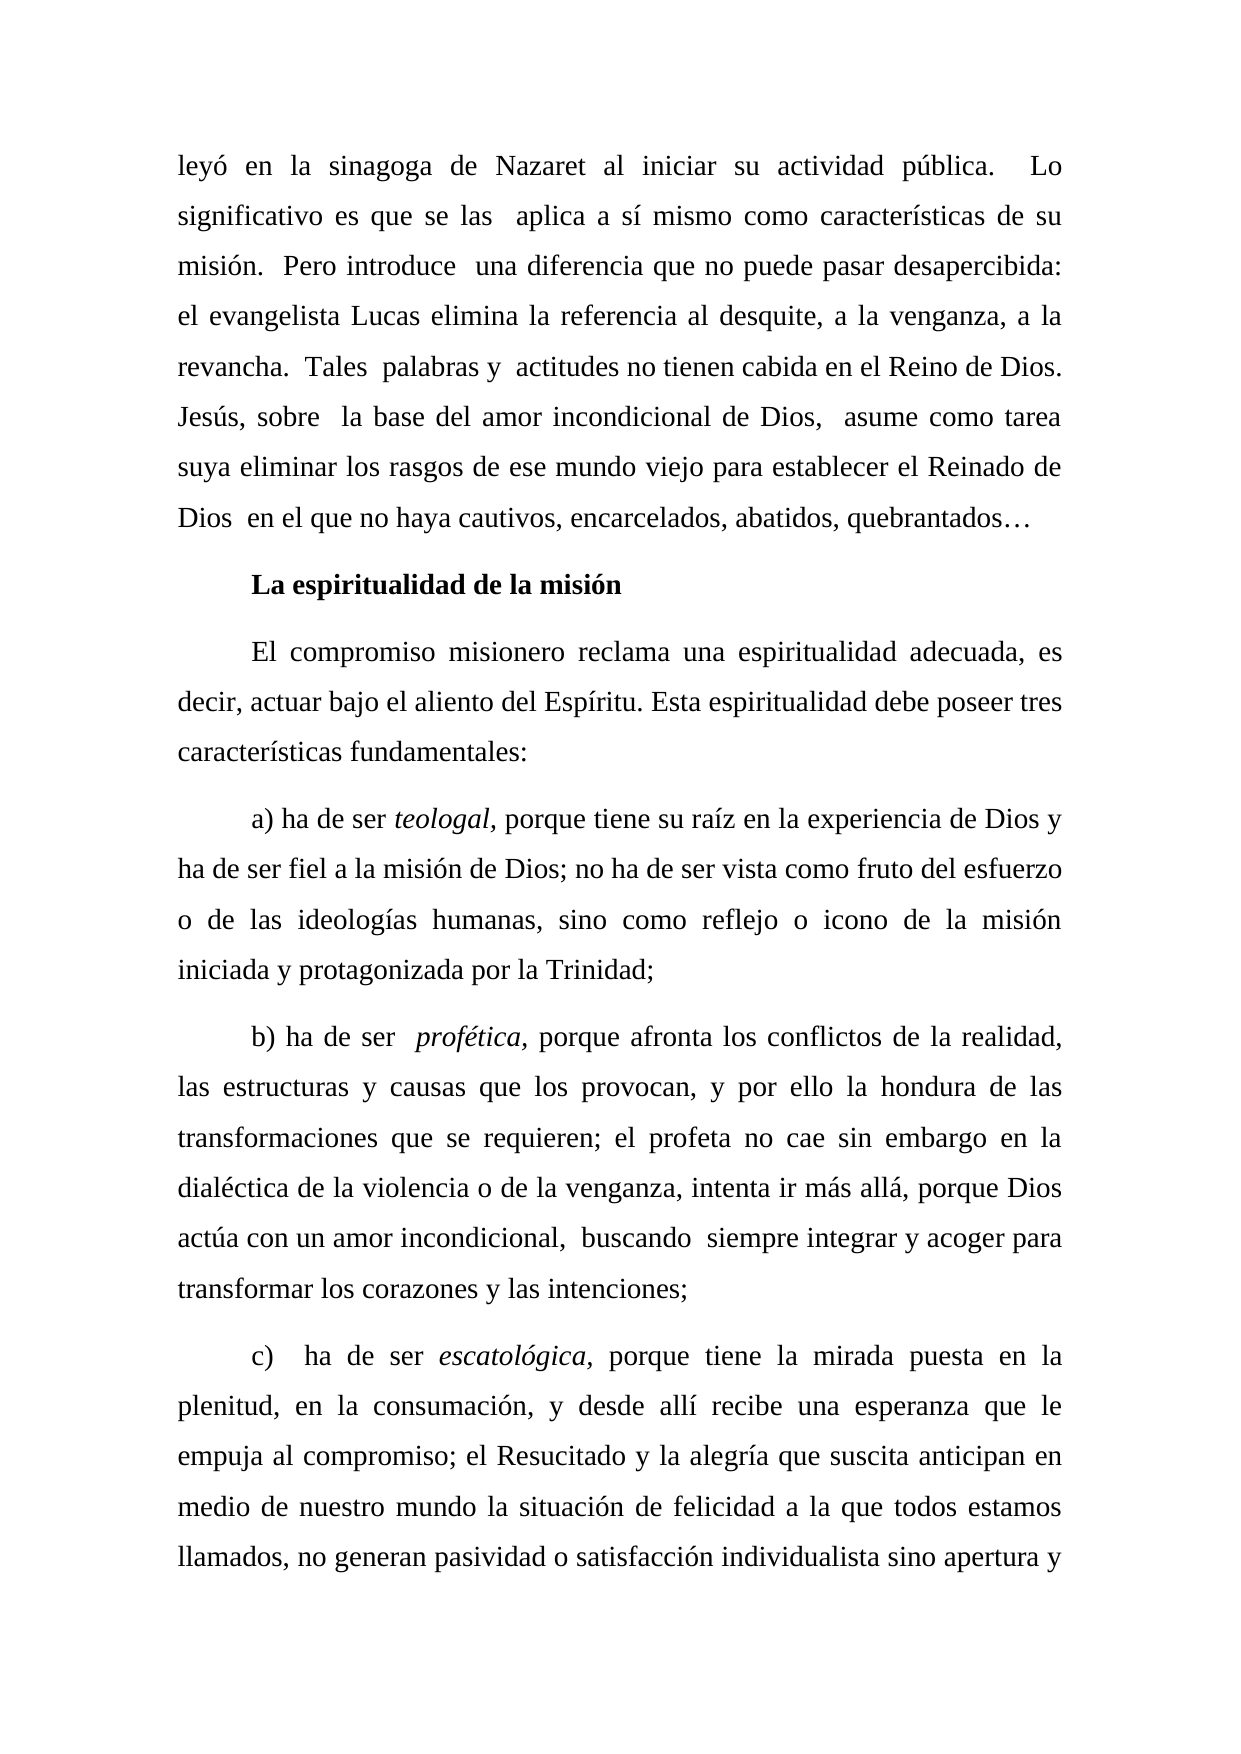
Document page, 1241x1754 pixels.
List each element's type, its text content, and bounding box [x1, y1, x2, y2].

text a) ha de ser teologal, porque tiene su raíz en la experiencia de Dios y ha de ser fiel a la misión de Dios; no ha de ser vista como fruto del esfuerzo o de las ideologías humanas, sino como reflejo o icono de la misión iniciada y protagonizada por la Trinidad; [177, 801, 1063, 986]
text El compromiso misionero reclama una espiritualidad adecuada, es decir, actuar bajo el aliento del Espíritu. Esta espiritualidad debe poseer tres características fundamentales: [177, 634, 1063, 768]
text b) ha de ser profética, porque afronta los conflictos de la realidad, las estructuras y causas que los provocan, y por ello la hondura de las transformaciones que se requieren; el profeta no cae sin embargo en la dialéctica de la violencia o de la venganza, intenta ir más allá, porque Dios actúa con un amor incondicional, buscando siempre integrar y acoger para transformar los corazones y las intenciones; [177, 1019, 1063, 1304]
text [177, 148, 1063, 533]
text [177, 1338, 1063, 1573]
text La espiritualidad de la misión [177, 567, 1063, 600]
